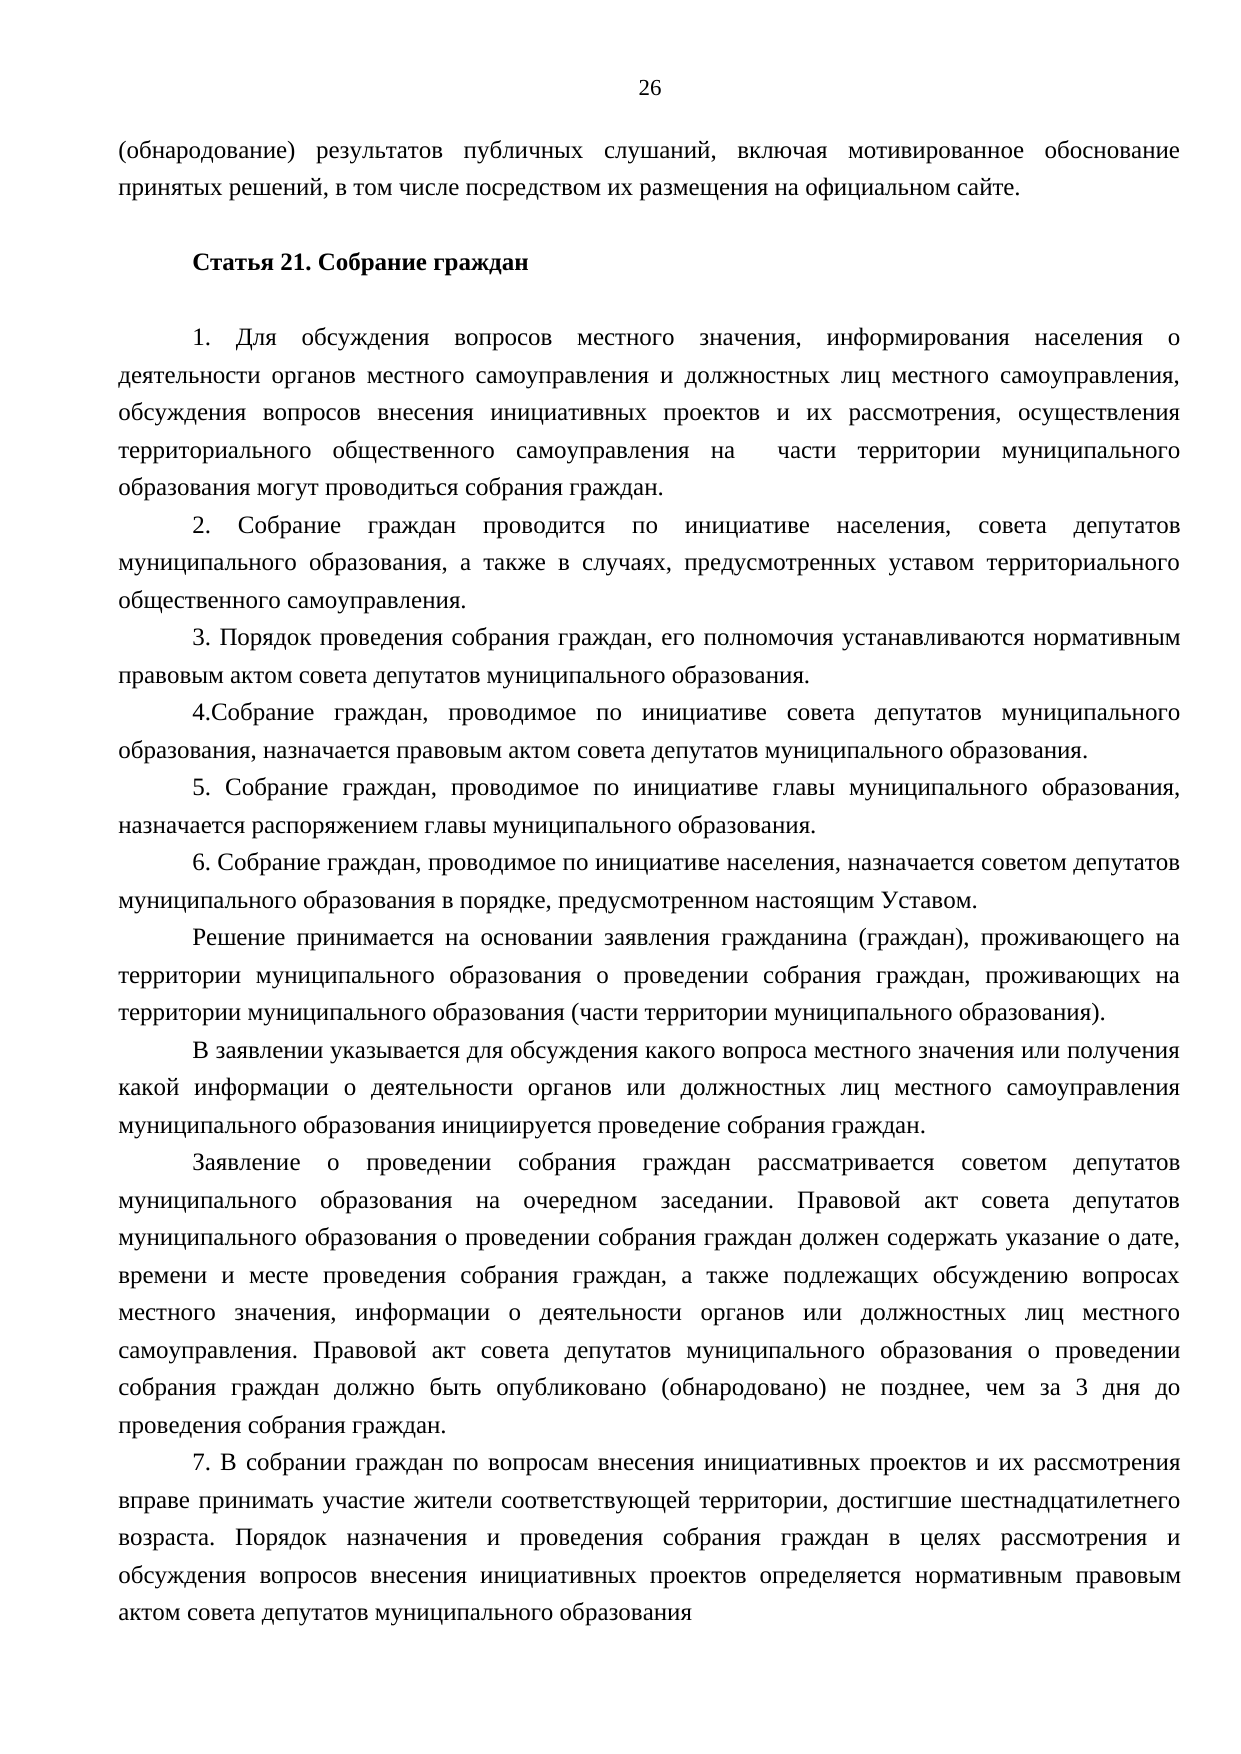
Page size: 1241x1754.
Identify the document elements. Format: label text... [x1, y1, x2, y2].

text 6. Собрание граждан, проводимое по инициативе населения, назначается советом депутатов муниципального образования в порядке, предусмотренном настоящим Уставом. [118, 841, 1181, 916]
text Решение принимается на основании заявления гражданина (граждан), проживающего на территории муниципального образования о проведении собрания граждан, проживающих на территории муниципального образования (части территории муниципального образования). [118, 916, 1181, 1028]
text В заявлении указывается для обсуждения какого вопроса местного значения или получения какой информации о деятельности органов или должностных лиц местного самоуправления муниципального образования инициируется проведение собрания граждан. [118, 1028, 1181, 1141]
text 5. Собрание граждан, проводимое по инициативе главы муниципального образования, назначается распоряжением главы муниципального образования. [118, 766, 1181, 841]
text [118, 128, 1181, 203]
text 1. Для обсуждения вопросов местного значения, информирования населения о деятельности органов местного самоуправления и должностных лиц местного самоуправления, обсуждения вопросов внесения инициативных проектов и их рассмотрения, осуществления территориального общественного самоуправления на части территории муниципального образования могут проводиться собрания граждан. [118, 316, 1181, 503]
text 3. Порядок проведения собрания граждан, его полномочия устанавливаются нормативным правовым актом совета депутатов муниципального образования. [118, 616, 1181, 691]
text Заявление о проведении собрания граждан рассматривается советом депутатов муниципального образования на очередном заседании. Правовой акт совета депутатов муниципального образования о проведении собрания граждан должен содержать указание о дате, времени и месте проведения собрания граждан, а также подлежащих обсуждению вопросах местного значения, информации о деятельности органов или должностных лиц местного самоуправления. Правовой акт совета депутатов муниципального образования о проведении собрания граждан должно быть опубликовано (обнародовано) не позднее, чем за 3 дня до проведения собрания граждан. [118, 1141, 1181, 1441]
text 4.Собрание граждан, проводимое по инициативе совета депутатов муниципального образования, назначается правовым актом совета депутатов муниципального образования. [118, 691, 1181, 766]
text 7. В собрании граждан по вопросам внесения инициативных проектов и их рассмотрения вправе принимать участие жители соответствующей территории, достигшие шестнадцатилетнего возраста. Порядок назначения и проведения собрания граждан в целях рассмотрения и обсуждения вопросов внесения инициативных проектов определяется нормативным правовым актом совета депутатов муниципального образования [118, 1441, 1181, 1628]
text Статья 21. Собрание граждан [118, 241, 1181, 278]
text 2. Собрание граждан проводится по инициативе населения, совета депутатов муниципального образования, а также в случаях, предусмотренных уставом территориального общественного самоуправления. [118, 503, 1181, 616]
